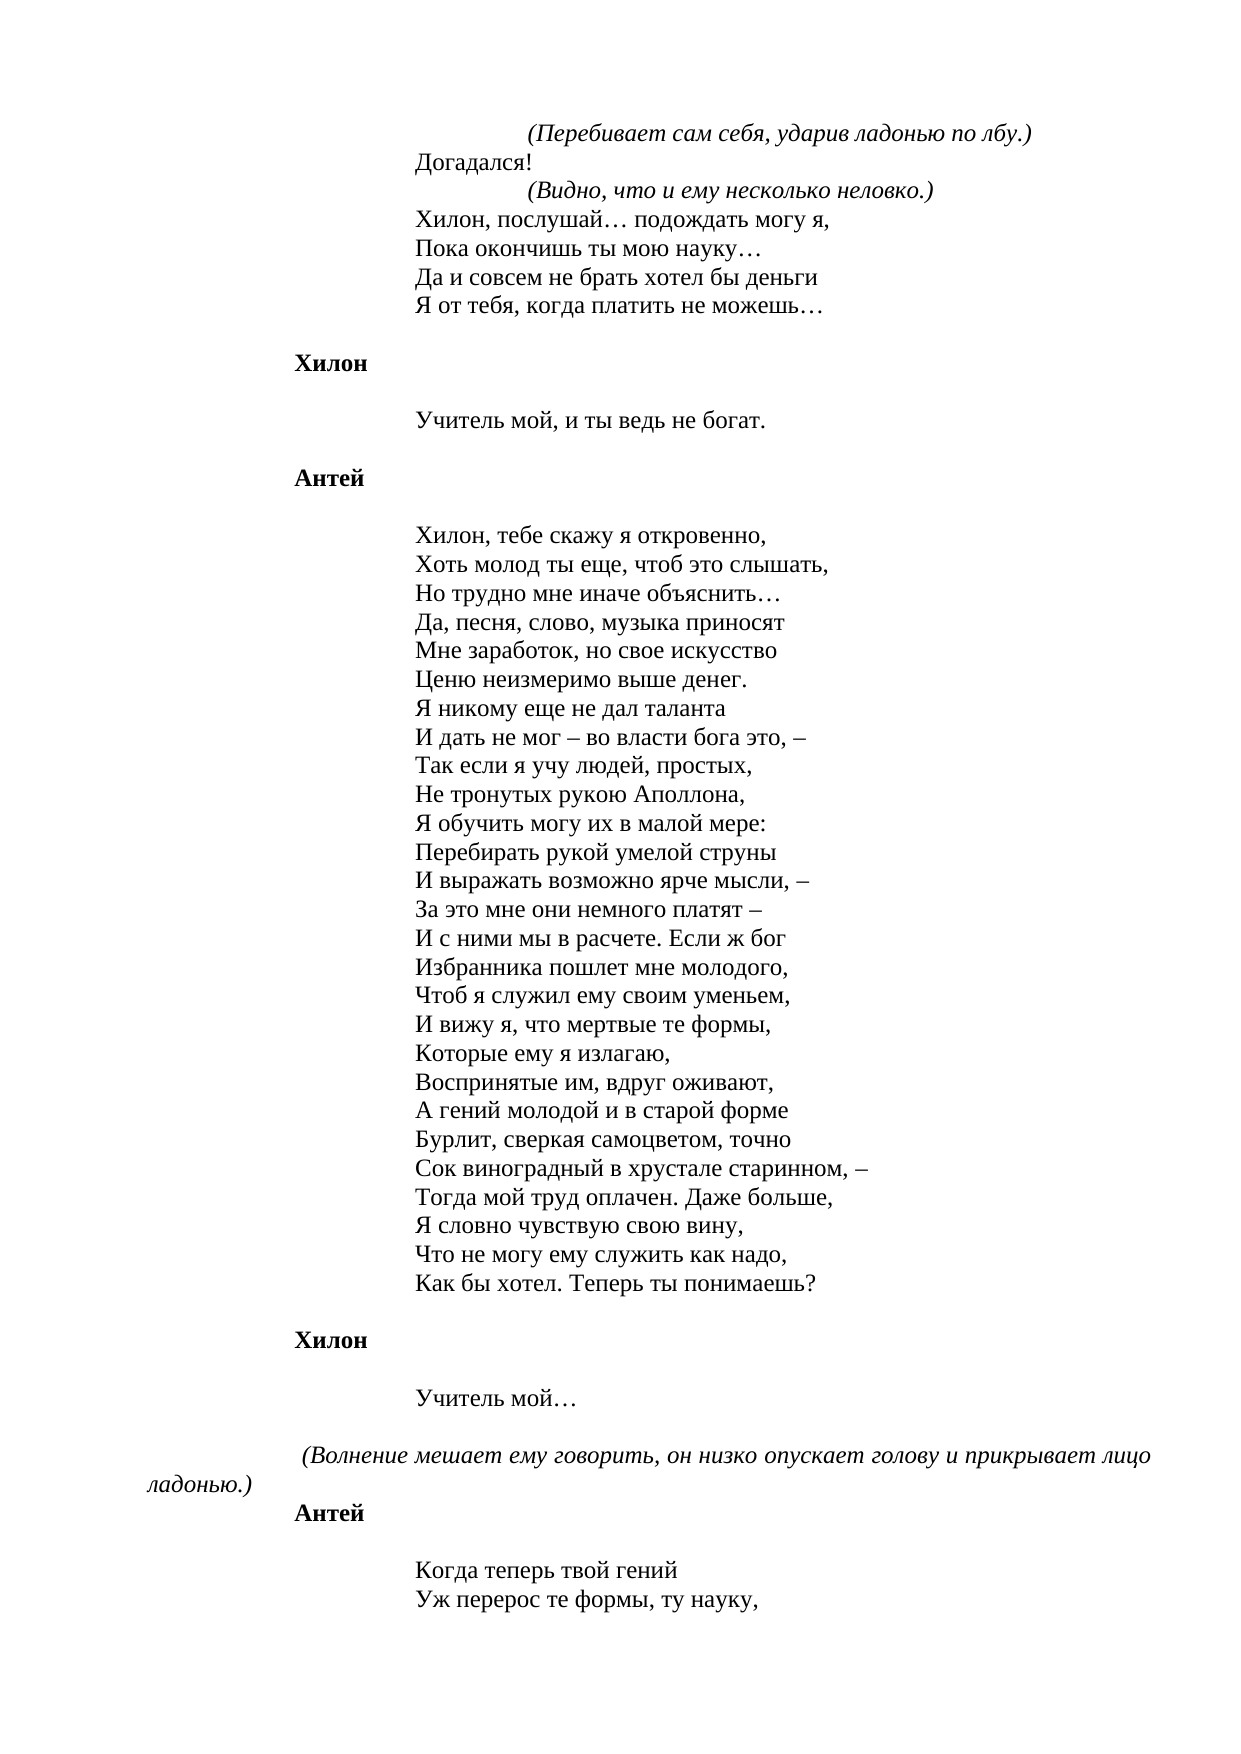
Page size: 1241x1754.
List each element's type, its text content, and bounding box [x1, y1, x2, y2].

text Учитель мой… [356, 1383, 1089, 1412]
text Сок виноградный в хрустале старинном, – [356, 1153, 1089, 1182]
text Воспринятые им, вдруг оживают, [356, 1067, 1089, 1096]
text Что не могу ему служить как надо, [356, 1239, 1089, 1268]
text Я от тебя, когда платить не можешь… [356, 291, 1089, 319]
text Перебирать рукой умелой струны [356, 837, 1089, 866]
text И с ними мы в расчете. Если ж бог [356, 923, 1089, 952]
text Но трудно мне иначе объяснить… [356, 578, 1089, 607]
text Я словно чувствую свою вину, [356, 1211, 1089, 1239]
text Не тронутых рукою Аполлона, [356, 779, 1089, 808]
text Я никому еще не дал таланта [356, 693, 1089, 722]
text Как бы хотел. Теперь ты понимаешь? [356, 1268, 1089, 1297]
text Бурлит, сверкая самоцветом, точно [356, 1124, 1089, 1153]
text Хоть молод ты еще, чтоб это слышать, [356, 549, 1089, 578]
text Да, песня, слово, музыка приносят [356, 607, 1089, 636]
text Уж перерос те формы, ту науку, [356, 1584, 1089, 1613]
text Тогда мой труд оплачен. Даже больше, [356, 1182, 1089, 1211]
text (Перебивает сам себя, ударив ладонью по лбу.) [356, 118, 1089, 147]
text Хилон, тебе скажу я откровенно, [356, 521, 1089, 549]
text Избранника пошлет мне молодого, [356, 952, 1089, 981]
text Так если я учу людей, простых, [356, 751, 1089, 779]
text Ценю неизмеримо выше денег. [356, 664, 1089, 693]
text Мне заработок, но свое искусство [356, 636, 1089, 664]
text Чтоб я служил ему своим уменьем, [356, 981, 1089, 1009]
text Хилон, послушай… подождать могу я, [356, 204, 1089, 233]
text Когда теперь твой гений [356, 1556, 1089, 1584]
text Я обучить могу их в малой мере: [356, 808, 1089, 837]
text И дать не мог – во власти бога это, – [356, 722, 1089, 751]
text Хилон [148, 348, 1152, 377]
text За это мне они немного платят – [356, 894, 1089, 923]
text Антей [148, 1498, 1152, 1527]
text (Видно, что и ему несколько неловко.) [356, 176, 1089, 204]
text Хилон [148, 1326, 1152, 1354]
text И выражать возможно ярче мысли, – [356, 866, 1089, 894]
text Учитель мой, и ты ведь не богат. [356, 406, 1089, 434]
text (Волнение мешает ему говорить, он низко опускает голову и прикрывает лицо ладонью.) [148, 1441, 1152, 1498]
text Да и совсем не брать хотел бы деньги [356, 262, 1089, 291]
text И вижу я, что мертвые те формы, [356, 1009, 1089, 1038]
text Догадался! [356, 147, 1089, 176]
text А гений молодой и в старой форме [356, 1096, 1089, 1124]
text Антей [148, 463, 1152, 492]
text Которые ему я излагаю, [356, 1038, 1089, 1067]
text Пока окончишь ты мою науку… [356, 233, 1089, 262]
